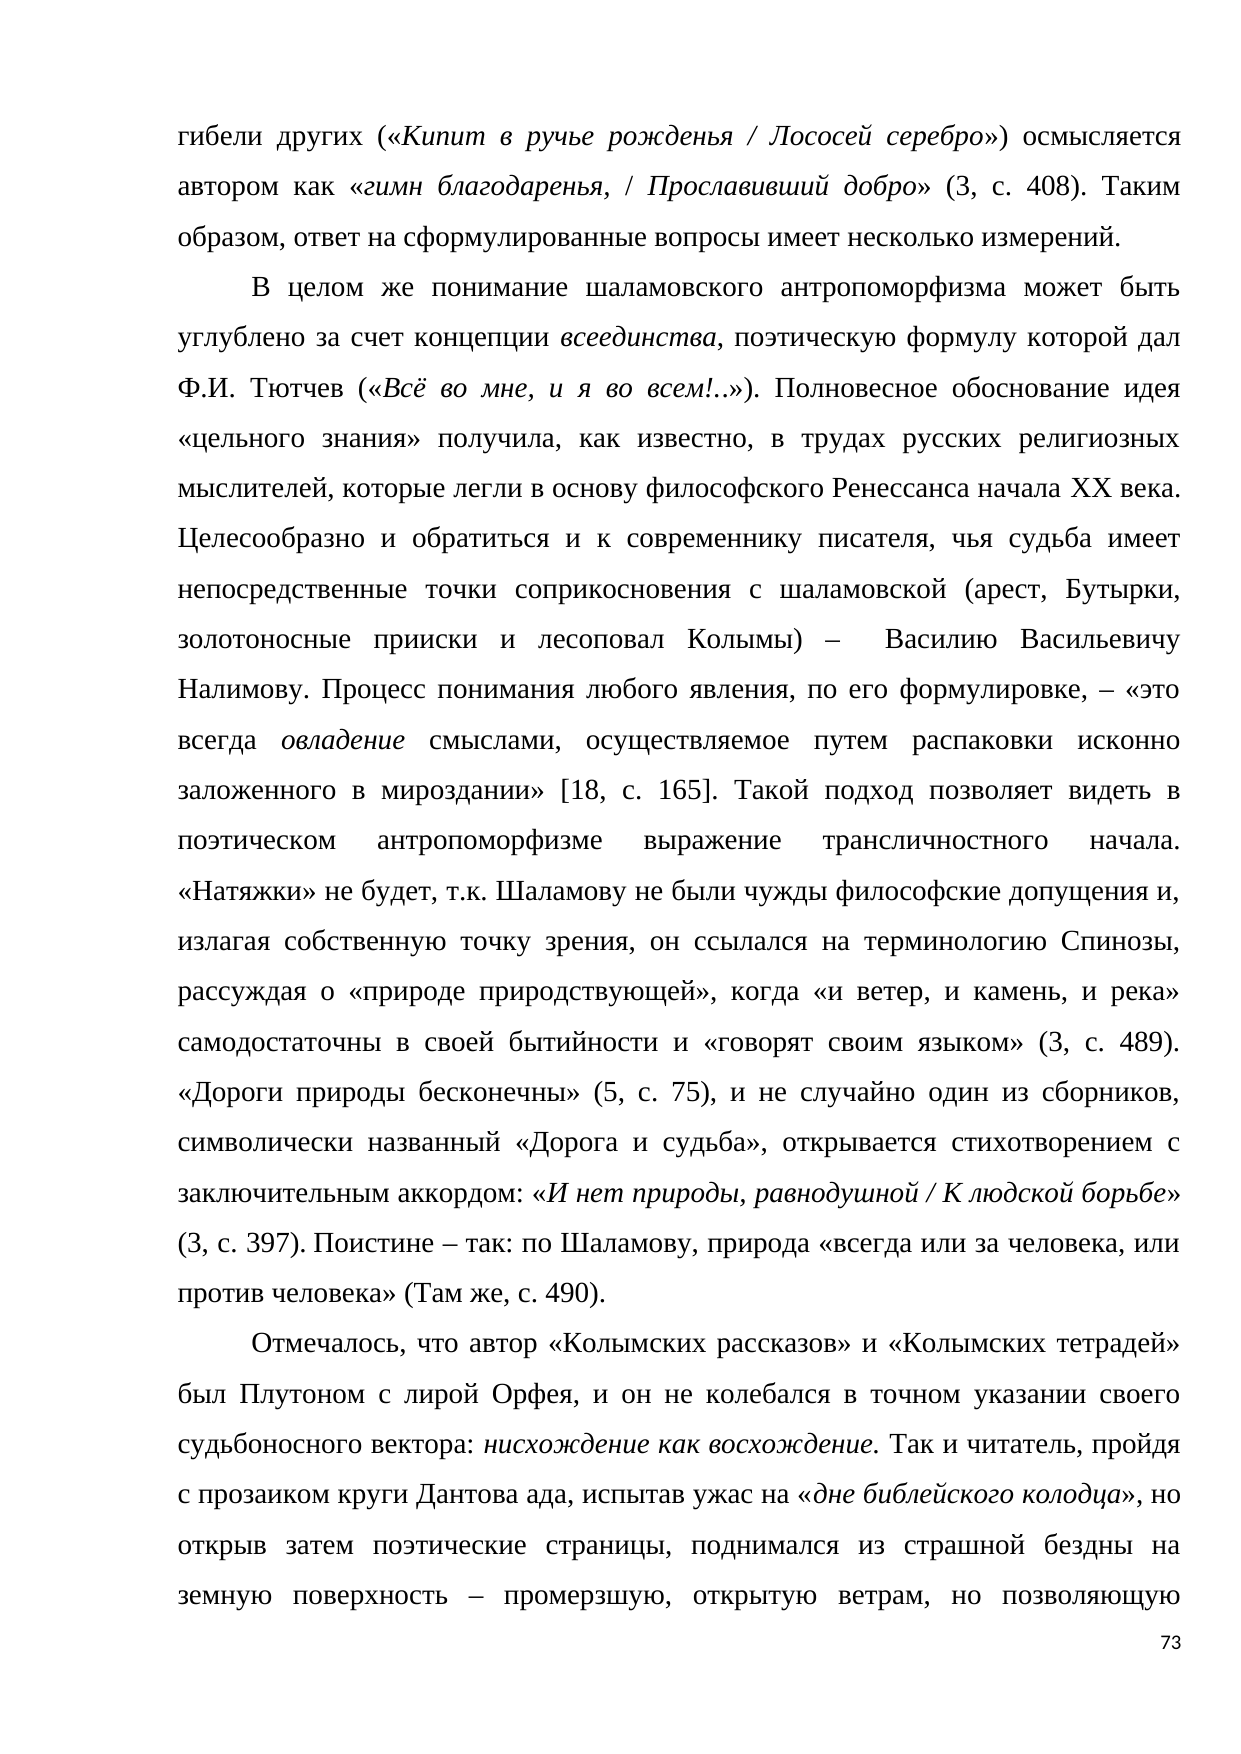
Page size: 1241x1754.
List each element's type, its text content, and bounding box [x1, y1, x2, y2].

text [177, 1326, 1181, 1611]
text В целом же понимание шаламовского антропоморфизма может быть углублено за счет концепции всеединства, поэтическую формулу которой дал Ф.И. Тютчев («Всё во мне, и я во всем!..»). Полновесное обоснование идея «цельного знания» получила, как известно, в трудах русских религиозных мыслителей, которые легли в основу философского Ренессанса начала XX века. Целесообразно и обратиться и к современнику писателя, чья судьба имеет непосредственные точки соприкосновения с шаламовской (арест, Бутырки, золотоносные прииски и лесоповал Колымы) – Василию Васильевичу Налимову. Процесс понимания любого явления, по его формулировке, – «это всегда овладение смыслами, осуществляемое путем распаковки исконно заложенного в мироздании» [18, с. 165]. Такой подход позволяет видеть в поэтическом антропоморфизме выражение трансличностного начала. «Натяжки» не будет, т.к. Шаламову не были чужды философские допущения и, излагая собственную точку зрения, он ссылался на терминологию Спинозы, рассуждая о «природе природствующей», когда «и ветер, и камень, и река» самодостаточны в своей бытийности и «говорят своим языком» (3, с. 489). «Дороги природы бесконечны» (5, с. 75), и не случайно один из сборников, символически названный «Дорога и судьба», открывается стихотворением с заключительным аккордом: «И нет природы, равнодушной / К людской борьбе» (3, с. 397). Поистине – так: по Шаламову, природа «всегда или за человека, или против человека» (Там же, с. 490). [177, 269, 1181, 1309]
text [177, 118, 1181, 252]
